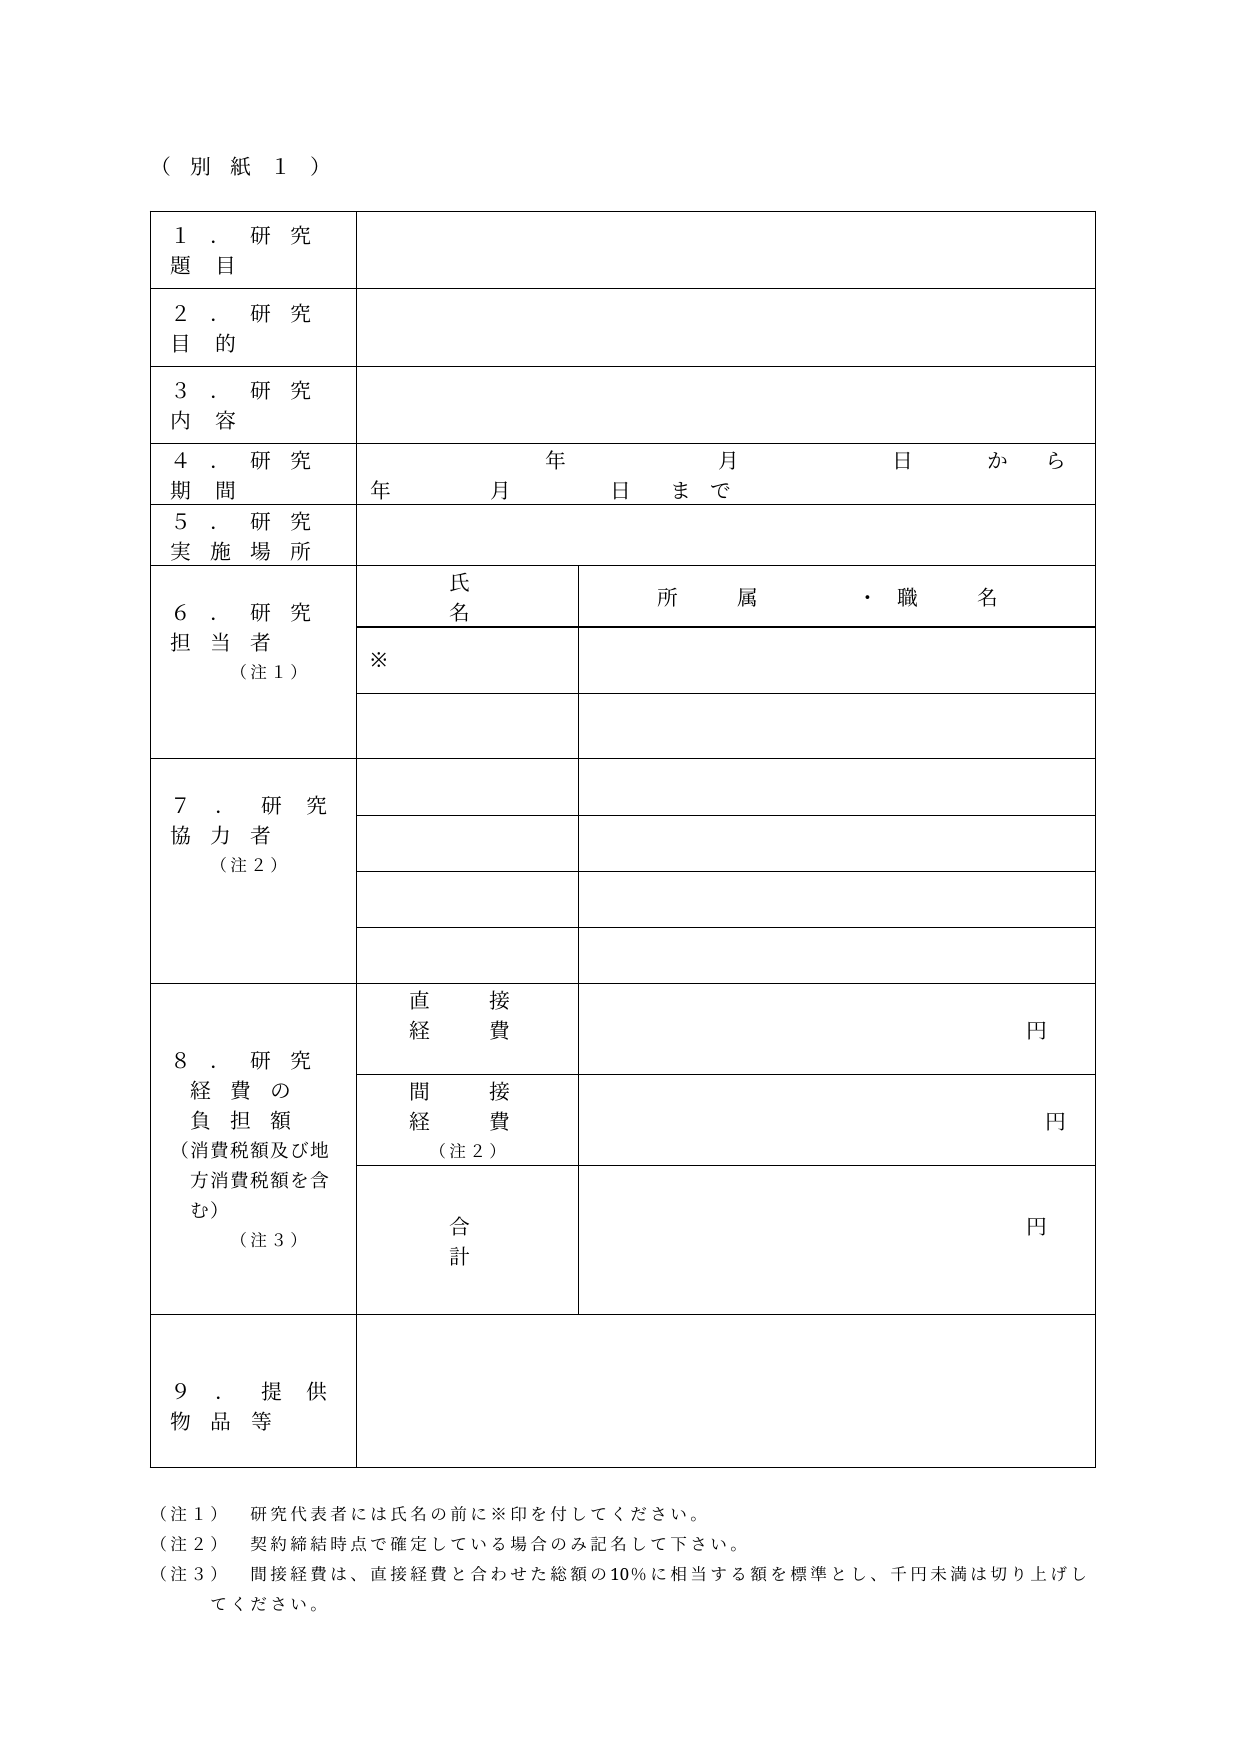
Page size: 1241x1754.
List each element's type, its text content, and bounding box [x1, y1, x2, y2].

table_cell [579, 694, 1095, 758]
table_cell 円 [579, 1166, 1095, 1314]
table_cell ７．研究協力者 （注２） [151, 759, 356, 983]
table_cell [357, 872, 578, 927]
table_cell [357, 1315, 1095, 1467]
table_cell [357, 505, 1095, 565]
table_cell 合 計 [357, 1166, 578, 1314]
table_cell [357, 928, 578, 983]
text （注１） 研究代表者には氏名の前に※印を付してください。 [150, 1498, 1090, 1528]
table_cell [357, 816, 578, 871]
table_cell ２．研究目的 [151, 289, 356, 366]
table_cell [357, 759, 578, 814]
table_cell [579, 759, 1095, 814]
text （注２） 契約締結時点で確定している場合のみ記名して下さい。 [150, 1528, 1090, 1558]
table_cell [357, 289, 1095, 366]
table_cell ９．提供物品等 [151, 1315, 356, 1467]
table_header １．研究題目 [151, 212, 356, 288]
table_cell 年 月 日 から 年 月 日 まで [357, 444, 1095, 504]
table_cell [357, 367, 1095, 443]
table_cell [579, 872, 1095, 927]
table_cell [579, 816, 1095, 871]
table_cell [357, 694, 578, 758]
table_cell 間 接 経 費 （注２） [357, 1075, 578, 1165]
table_cell 氏 名 [357, 566, 578, 626]
table_cell ※ [357, 628, 578, 692]
text （注３） 間接経費は、直接経費と合わせた総額の10％に相当する額を標準とし、千円未満は切り上げしてください。 [150, 1558, 1090, 1618]
table_cell [579, 628, 1095, 692]
table_cell 円 [579, 1075, 1095, 1165]
table_cell ４．研究期間 [151, 444, 356, 504]
table_cell 所 属 ・職 名 [579, 566, 1095, 626]
text （別紙１） [150, 151, 1090, 181]
table_cell ６．研究担当者 （注１） [151, 566, 356, 758]
table_header [357, 212, 1095, 288]
table_cell [579, 928, 1095, 983]
table_cell ３．研究内容 [151, 367, 356, 443]
table_cell 円 [579, 984, 1095, 1074]
table_cell ５．研究実施場所 [151, 505, 356, 565]
table_cell ８．研究経費の負担額 （消費税額及び地方消費税額を含む） （注３） [151, 984, 356, 1314]
table_cell 直 接 経 費 [357, 984, 578, 1074]
